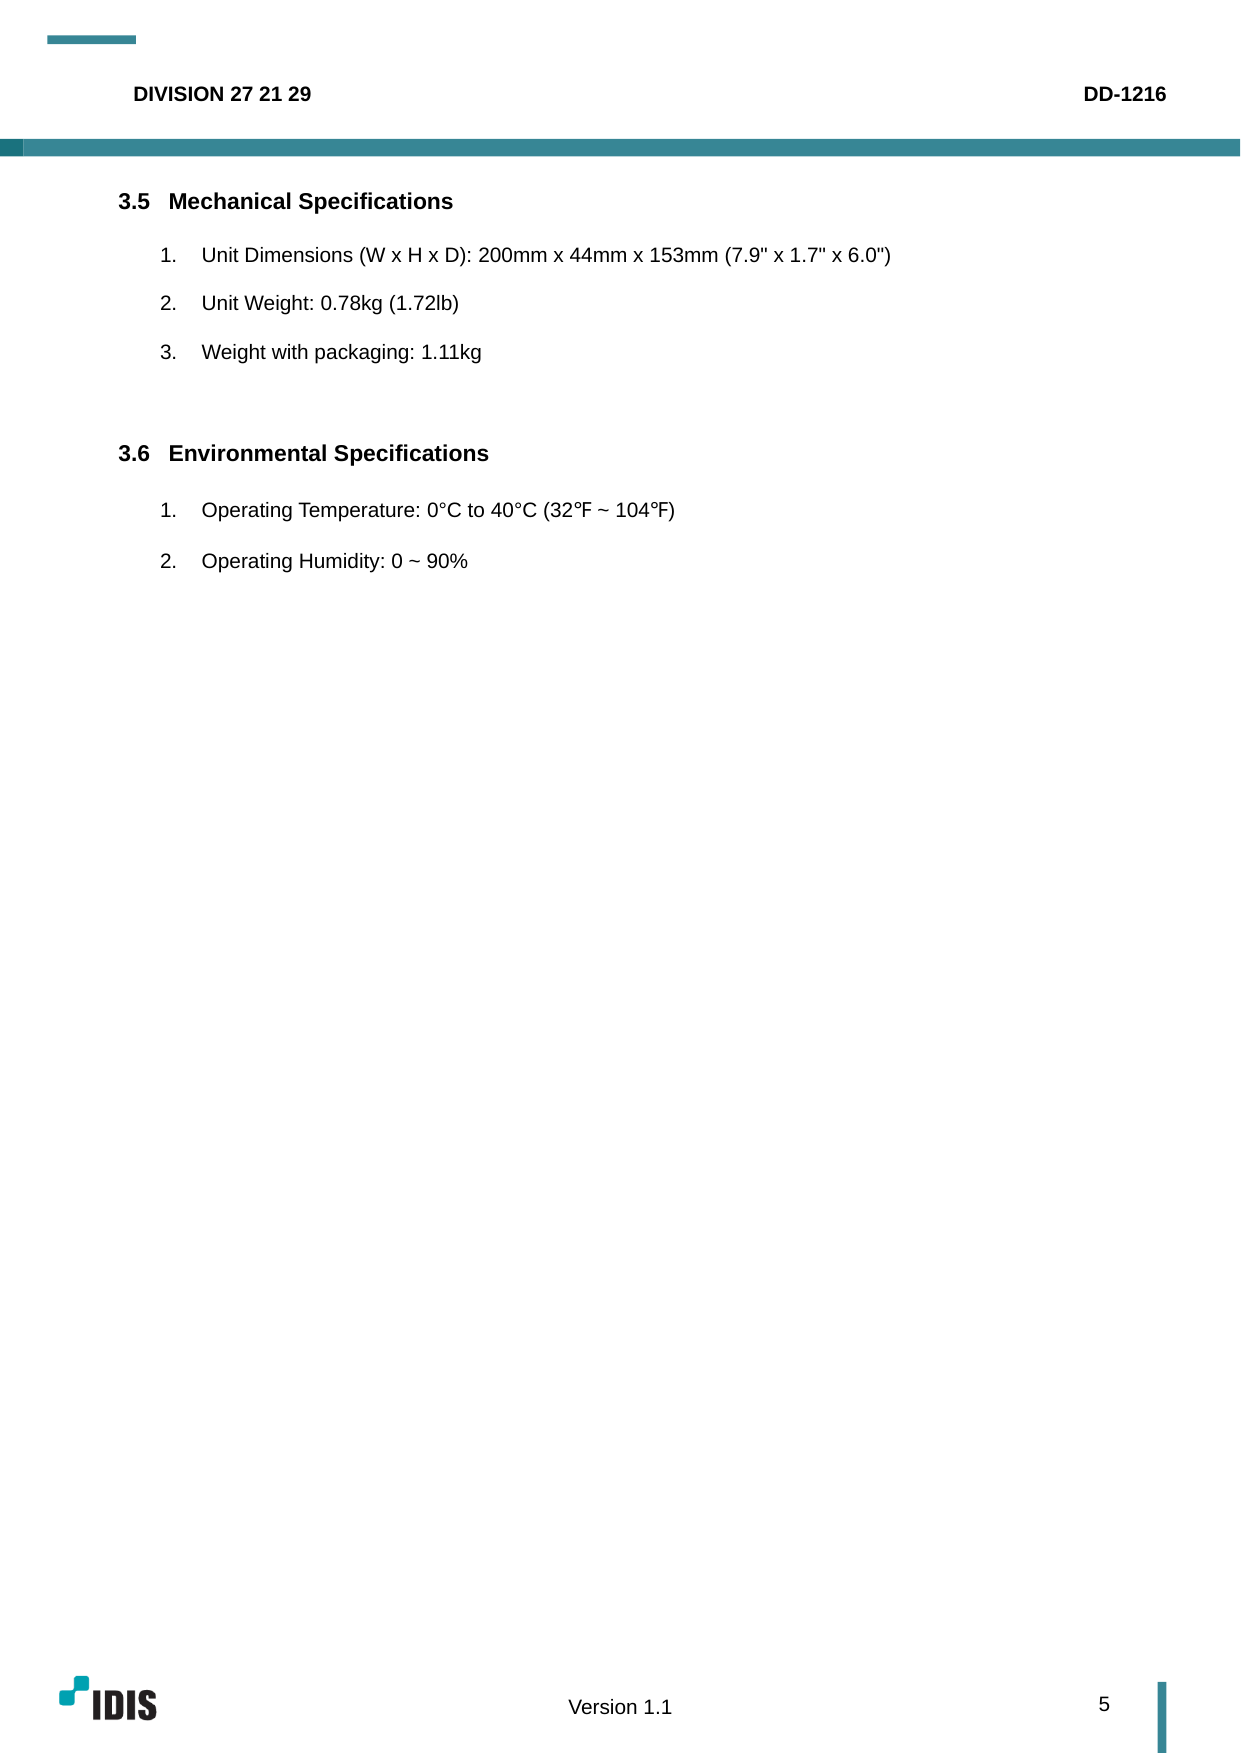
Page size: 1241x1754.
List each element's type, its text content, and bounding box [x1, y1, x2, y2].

list Unit Dimensions (W x H x D): 200mm x 44mm x 153mm (7.9" x 1.7" x 6.0") [160, 243, 1122, 267]
subtitle Mechanical Specifications [118, 188, 1122, 214]
subtitle Environmental Specifications [118, 440, 1122, 467]
list Operating Humidity: 0 ~ 90% [160, 549, 1122, 573]
list Weight with packaging: 1.11kg [160, 339, 1122, 363]
list Operating Temperature: 0°C to 40°C (32℉ ~ 104℉) [160, 496, 1122, 524]
picture [52, 1675, 175, 1723]
list Unit Weight: 0.78kg (1.72lb) [160, 291, 1122, 315]
